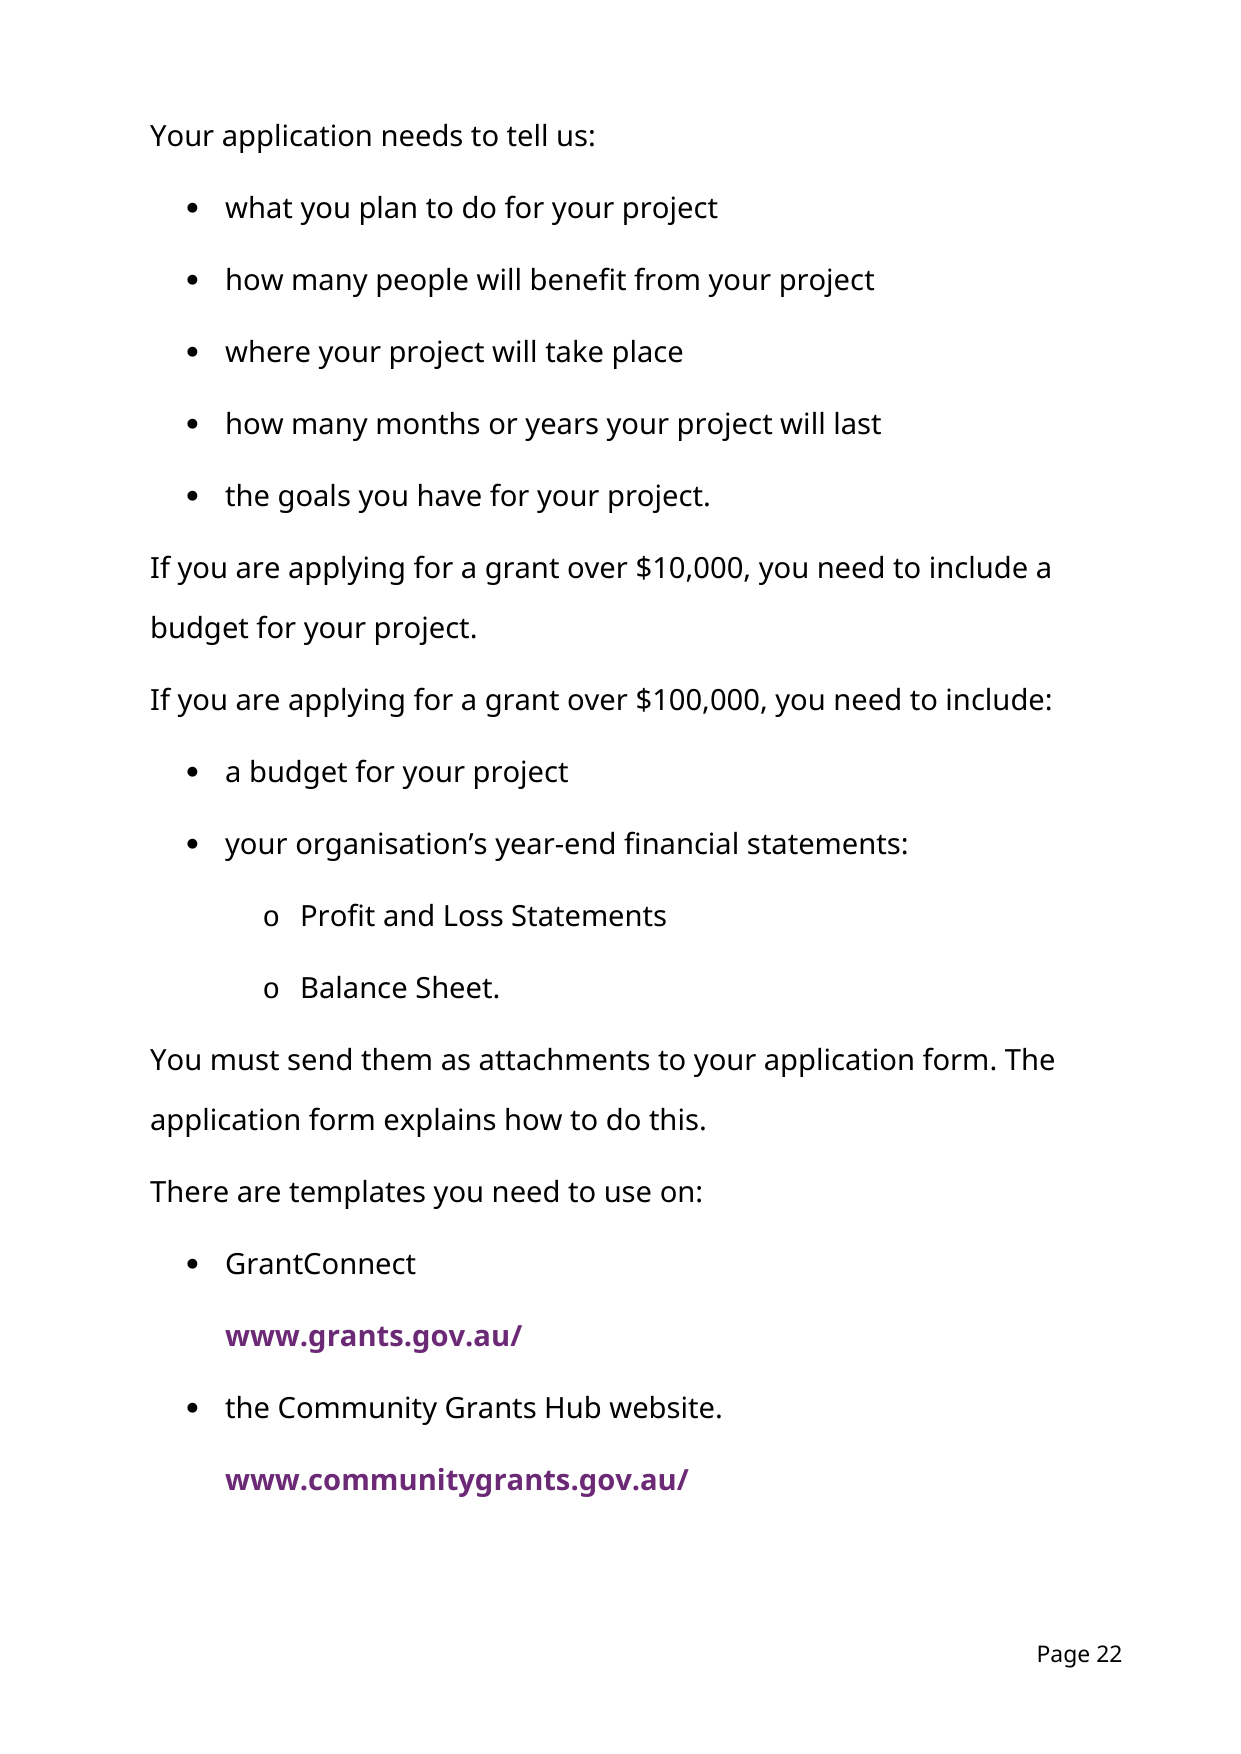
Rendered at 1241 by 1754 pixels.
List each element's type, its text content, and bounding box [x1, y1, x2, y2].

list a budget for your project [187, 751, 1122, 791]
list Balance Sheet. [262, 967, 1122, 1007]
list Profit and Loss Statements [262, 895, 1122, 935]
text If you are applying for a grant over $10,000, you need to include a budget for your project. [150, 547, 1122, 647]
list how many months or years your project will last [187, 403, 1122, 443]
text There are templates you need to use on: [150, 1171, 1122, 1211]
list what you plan to do for your project [187, 188, 1122, 227]
text You must send them as attachments to your application form. The application form explains how to do this. [150, 1039, 1122, 1139]
text Your application needs to tell us: [150, 116, 1122, 155]
list www.grants.gov.au/ [225, 1315, 1122, 1354]
list your organisation’s year-end financial statements: [187, 823, 1122, 863]
list GrantConnect [187, 1243, 1122, 1283]
list the Community Grants Hub website. [187, 1387, 1122, 1427]
list the goals you have for your project. [187, 476, 1122, 515]
list where your project will take place [187, 332, 1122, 371]
text www.communitygrants.gov.au/ [225, 1459, 1122, 1498]
text If you are applying for a grant over $100,000, you need to include: [150, 679, 1122, 719]
list how many people will benefit from your project [187, 259, 1122, 299]
